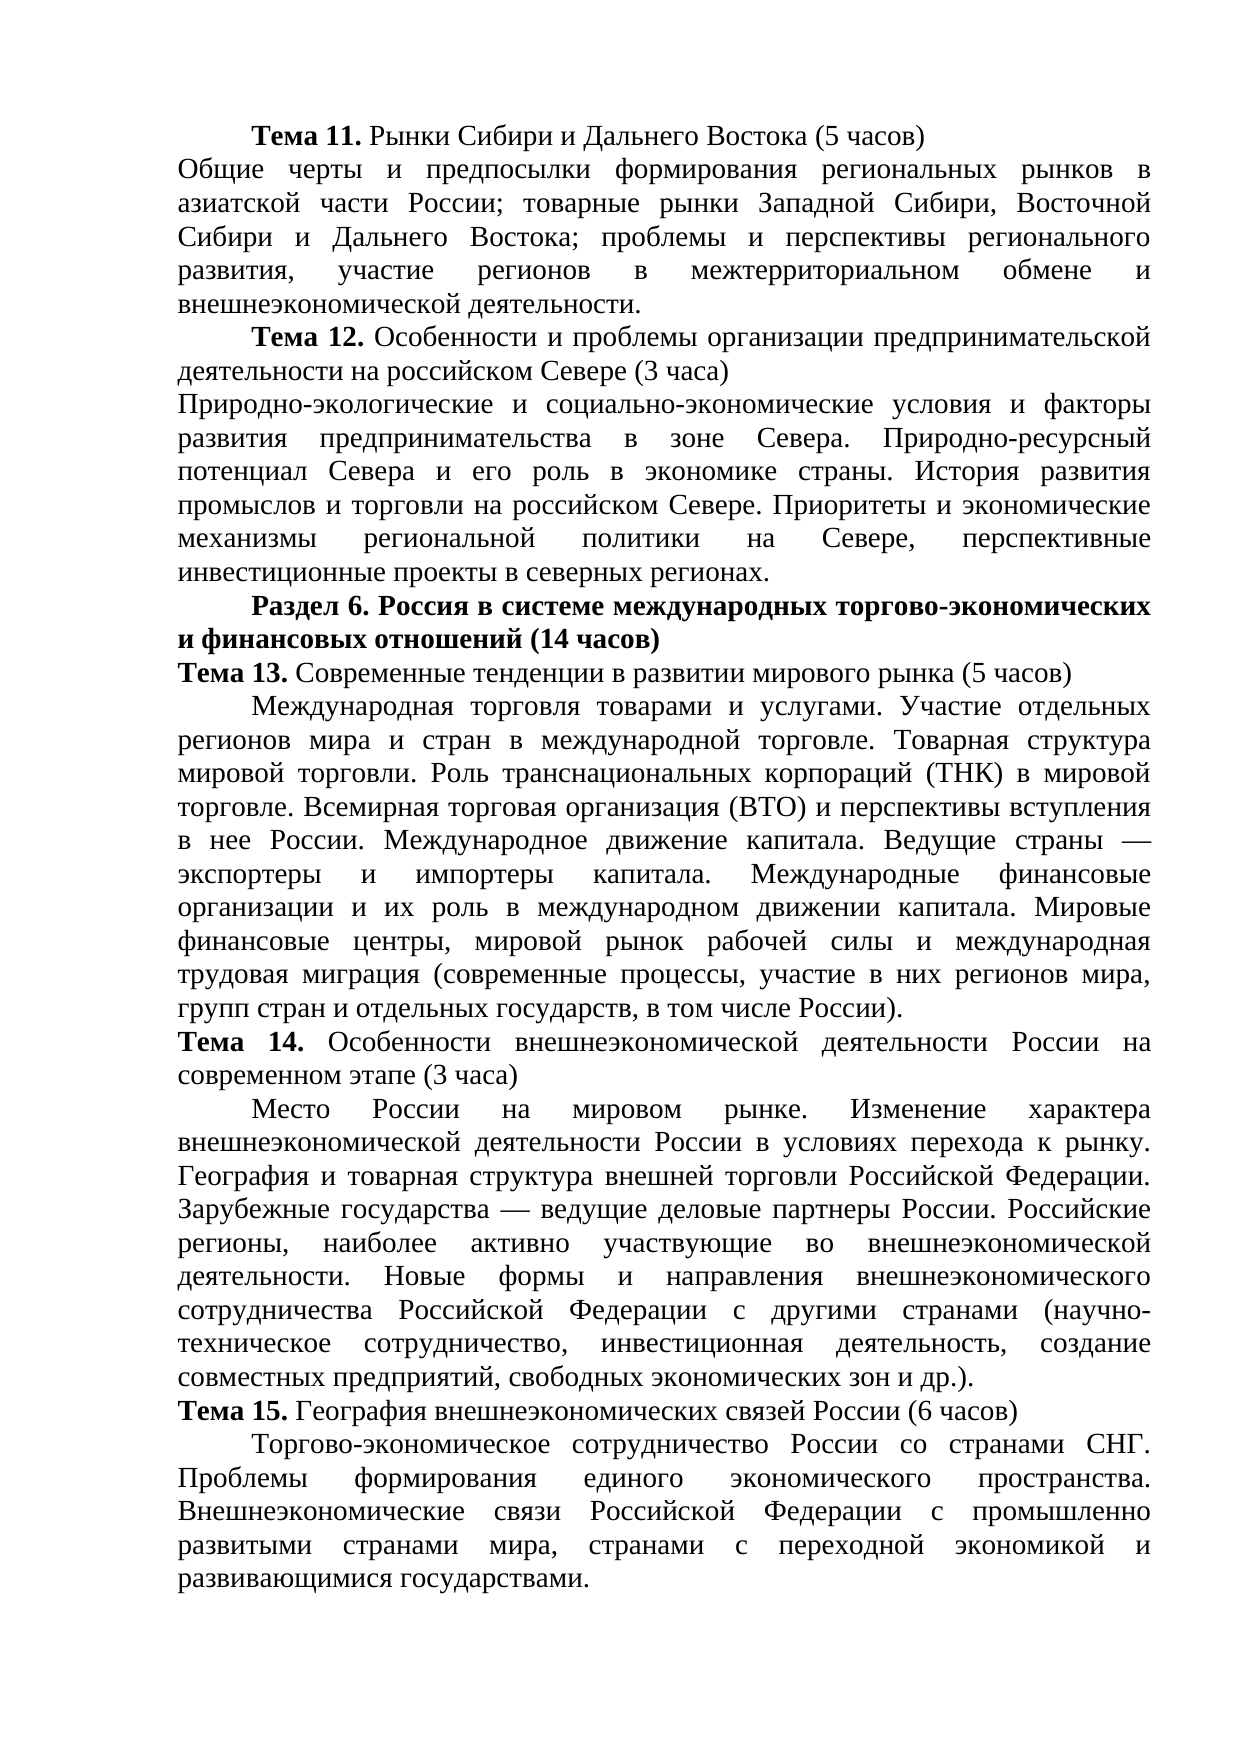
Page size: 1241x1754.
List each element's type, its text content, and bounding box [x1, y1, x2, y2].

text Тема 14. Особенности внешнеэкономической деятельности России на современном этапе (3 часа) [177, 1024, 1152, 1091]
text Общие черты и предпосылки формирования региональных рынков в азиатской части России; товарные рынки Западной Сибири, Восточной Сибири и Дальнего Востока; проблемы и перспективы регионального развития, участие регионов в межтерриториальном обмене и внешнеэкономической деятельности. [177, 152, 1152, 319]
text Тема 15. География внешнеэкономических связей России (6 часов) [177, 1393, 1152, 1426]
text Торгово-экономическое сотрудничество России со странами СНГ. Проблемы формирования единого экономического пространства. Внешнеэкономические связи Российской Федерации с промышленно развитыми странами мира, странами с переходной экономикой и развивающимися государствами. [177, 1426, 1152, 1594]
text Международная торговля товарами и услугами. Участие отдельных регионов мира и стран в международной торговле. Товарная структура мировой торговли. Роль транснациональных корпораций (ТНК) в мировой торговле. Всемирная торговая организация (ВТО) и перспективы вступления в нее России. Международное движение капитала. Ведущие страны — экспортеры и импортеры капитала. Международные финансовые организации и их роль в международном движении капитала. Мировые финансовые центры, мировой рынок рабочей силы и международная трудовая миграция (современные процессы, участие в них регионов мира, групп стран и отдельных государств, в том числе России). [177, 688, 1152, 1024]
text Природно-экологические и социально-экономические условия и факторы развития предпринимательства в зоне Севера. Природно-ресурсный потенциал Севера и его роль в экономике страны. История развития промыслов и торговли на российском Севере. Приоритеты и экономические механизмы региональной политики на Севере, перспективные инвестиционные проекты в северных регионах. [177, 386, 1152, 588]
text Тема 11. Рынки Сибири и Дальнего Востока (5 часов) [177, 118, 1152, 152]
text Тема 12. Особенности и проблемы организации предпринимательской деятельности на российском Севере (3 часа) [177, 319, 1152, 386]
text Раздел 6. Россия в системе международных торгово-экономических и финансовых отношений (14 часов) [177, 588, 1152, 655]
text Место России на мировом рынке. Изменение характера внешнеэкономической деятельности России в условиях перехода к рынку. География и товарная структура внешней торговли Российской Федерации. Зарубежные государства — ведущие деловые партнеры России. Российские регионы, наиболее активно участвующие во внешнеэкономической деятельности. Новые формы и направления внешнеэкономического сотрудничества Российской Федерации с другими странами (научно-техническое сотрудничество, инвестиционная деятельность, создание совместных предприятий, свободных экономических зон и др.). [177, 1091, 1152, 1393]
text Тема 13. Современные тенденции в развитии мирового рынка (5 часов) [177, 655, 1152, 688]
